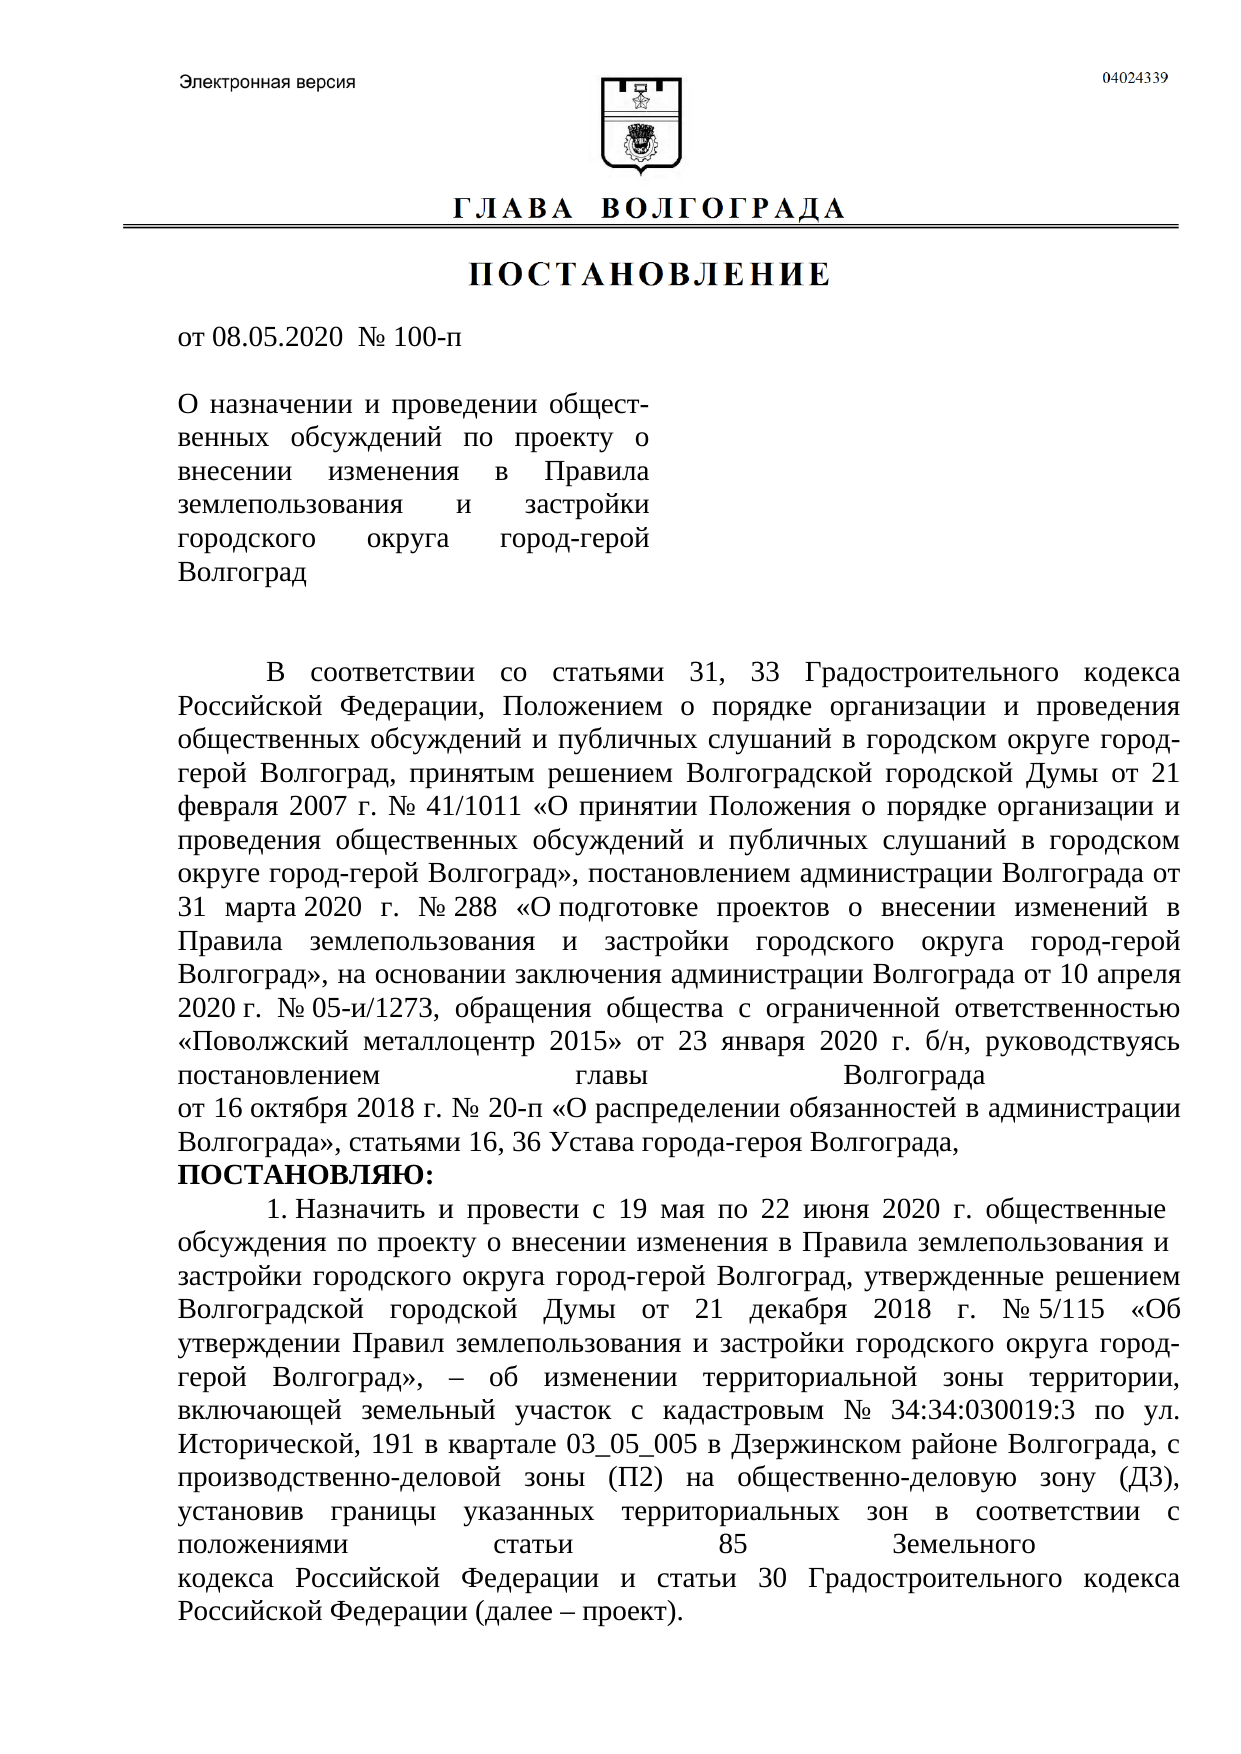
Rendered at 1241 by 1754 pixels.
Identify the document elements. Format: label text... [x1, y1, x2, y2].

text 1. Назначить и провести с 19 мая по 22 июня 2020 г. общественные обсуждения по проекту о внесении изменения в Правила землепользования и застройки городского округа город-герой Волгоград, утвержденные решением Волгоградской городской Думы от 21 декабря 2018 г. № 5/115 «Об утверждении Правил землепользования и застройки городского округа город-герой Волгоград», – об изменении территориальной зоны территории, включающей земельный участок с кадастровым № 34:34:030019:3 по ул. Исторической, 191 в квартале 03_05_005 в Дзержинском районе Волгограда, с производственно-деловой зоны (П2) на общественно-деловую зону (Д3), установив границы указанных территориальных зон в соответствии с положениями статьи 85 Земельного кодекса Российской Федерации и статьи 30 Градостроительного кодекса Российской Федерации (далее – проект). [177, 1191, 1181, 1627]
table_header [107, 41, 1192, 319]
text от 08.05.2020 № 100-п [177, 319, 1181, 352]
text ПОСТАНОВЛЯЮ: [177, 1157, 1181, 1191]
text В соответствии со статьями 31, 33 Градостроительного кодекса Российской Федерации, Положением о порядке организации и проведения общественных обсуждений и публичных слушаний в городском округе город-герой Волгоград, принятым решением Волгоградской городской Думы от 21 февраля 2007 г. № 41/1011 «О принятии Положения о порядке организации и проведения общественных обсуждений и публичных слушаний в городском округе город-герой Волгоград», постановлением администрации Волгограда от 31 марта 2020 г. № 288 «О подготовке проектов о внесении изменений в Правила землепользования и застройки городского округа город-герой Волгоград», на основании заключения администрации Волгограда от 10 апреля 2020 г. № 05-и/1273, обращения общества с ограниченной ответственностью «Поволжский металлоцентр 2015» от 23 января 2020 г. б/н, руководствуясь постановлением главы Волгограда от 16 октября 2018 г. № 20-п «О распределении обязанностей в администрации Волгограда», статьями 16, 36 Устава города-героя Волгограда, [177, 654, 1181, 1157]
picture [118, 41, 1181, 298]
text О назначении и проведении общест-венных обсуждений по проекту о внесении изменения в Правила землепользования и застройки городского округа город-герой Волгоград [177, 386, 650, 587]
